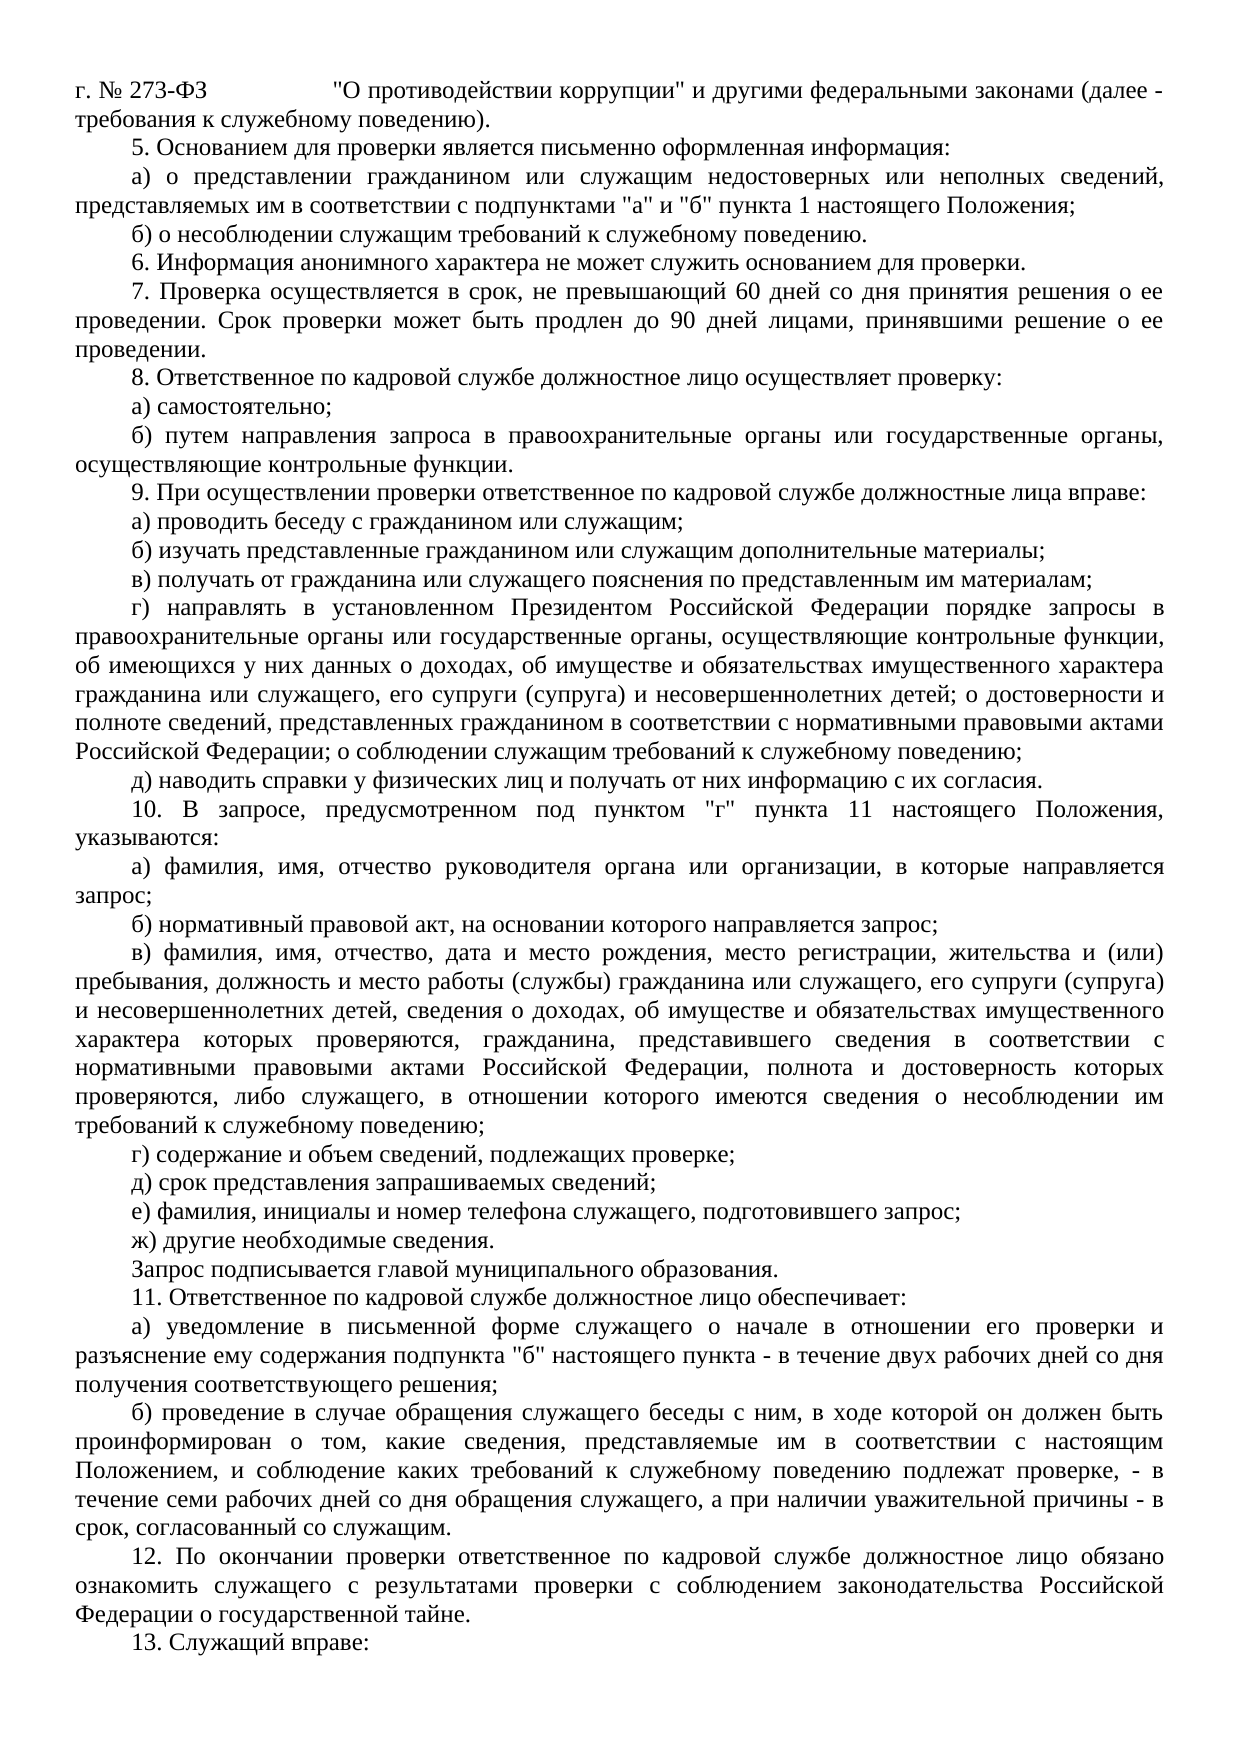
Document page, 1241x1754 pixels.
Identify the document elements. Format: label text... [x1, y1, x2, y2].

text б) проведение в случае обращения служащего беседы с ним, в ходе которой он должен быть проинформирован о том, какие сведения, представляемые им в соответствии с настоящим Положением, и соблюдение каких требований к служебному поведению подлежат проверке, - в течение семи рабочих дней со дня обращения служащего, а при наличии уважительной причины - в срок, согласованный со служащим. [75, 1397, 1165, 1541]
text в) получать от гражданина или служащего пояснения по представленным им материалам; [75, 564, 1165, 592]
text 8. Ответственное по кадровой службе должностное лицо осуществляет проверку: [75, 362, 1165, 391]
text а) о представлении гражданином или служащим недостоверных или неполных сведений, представляемых им в соответствии с подпунктами "а" и "б" пункта 1 настоящего Положения; [75, 161, 1165, 219]
text 6. Информация анонимного характера не может служить основанием для проверки. [75, 247, 1165, 276]
text 13. Служащий вправе: [75, 1627, 1165, 1656]
text а) самостоятельно; [75, 391, 1165, 420]
text 9. При осуществлении проверки ответственное по кадровой службе должностные лица вправе: [75, 477, 1165, 506]
text б) изучать представленные гражданином или служащим дополнительные материалы; [75, 535, 1165, 564]
text а) уведомление в письменной форме служащего о начале в отношении его проверки и разъяснение ему содержания подпункта "б" настоящего пункта - в течение двух рабочих дней со дня получения соответствующего решения; [75, 1311, 1165, 1397]
text 5. Основанием для проверки является письменно оформленная информация: [75, 132, 1165, 161]
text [75, 75, 1165, 132]
text а) проводить беседу с гражданином или служащим; [75, 506, 1165, 535]
text 11. Ответственное по кадровой службе должностное лицо обеспечивает: [75, 1282, 1165, 1311]
text б) путем направления запроса в правоохранительные органы или государственные органы, осуществляющие контрольные функции. [75, 420, 1165, 477]
text Запрос подписывается главой муниципального образования. [75, 1254, 1165, 1282]
text а) фамилия, имя, отчество руководителя органа или организации, в которые направляется запрос; [75, 851, 1165, 909]
text б) нормативный правовой акт, на основании которого направляется запрос; [75, 909, 1165, 937]
text 10. В запросе, предусмотренном под пунктом "г" пункта 11 настоящего Положения, указываются: [75, 794, 1165, 851]
text в) фамилия, имя, отчество, дата и место рождения, место регистрации, жительства и (или) пребывания, должность и место работы (службы) гражданина или служащего, его супруги (супруга) и несовершеннолетних детей, сведения о доходах, об имуществе и обязательствах имущественного характера которых проверяются, гражданина, представившего сведения в соответствии с нормативными правовыми актами Российской Федерации, полнота и достоверность которых проверяются, либо служащего, в отношении которого имеются сведения о несоблюдении им требований к служебному поведению; [75, 937, 1165, 1139]
text д) наводить справки у физических лиц и получать от них информацию с их согласия. [75, 765, 1165, 794]
text е) фамилия, инициалы и номер телефона служащего, подготовившего запрос; [75, 1196, 1165, 1225]
text б) о несоблюдении служащим требований к служебному поведению. [75, 219, 1165, 247]
text 12. По окончании проверки ответственное по кадровой службе должностное лицо обязано ознакомить служащего с результатами проверки с соблюдением законодательства Российской Федерации о государственной тайне. [75, 1541, 1165, 1627]
text ж) другие необходимые сведения. [75, 1225, 1165, 1254]
text д) срок представления запрашиваемых сведений; [75, 1167, 1165, 1196]
text 7. Проверка осуществляется в срок, не превышающий 60 дней со дня принятия решения о ее проведении. Срок проверки может быть продлен до 90 дней лицами, принявшими решение о ее проведении. [75, 276, 1165, 362]
text г) содержание и объем сведений, подлежащих проверке; [75, 1139, 1165, 1167]
text г) направлять в установленном Президентом Российской Федерации порядке запросы в правоохранительные органы или государственные органы, осуществляющие контрольные функции, об имеющихся у них данных о доходах, об имуществе и обязательствах имущественного характера гражданина или служащего, его супруги (супруга) и несовершеннолетних детей; о достоверности и полноте сведений, представленных гражданином в соответствии с нормативными правовыми актами Российской Федерации; о соблюдении служащим требований к служебному поведению; [75, 592, 1165, 765]
